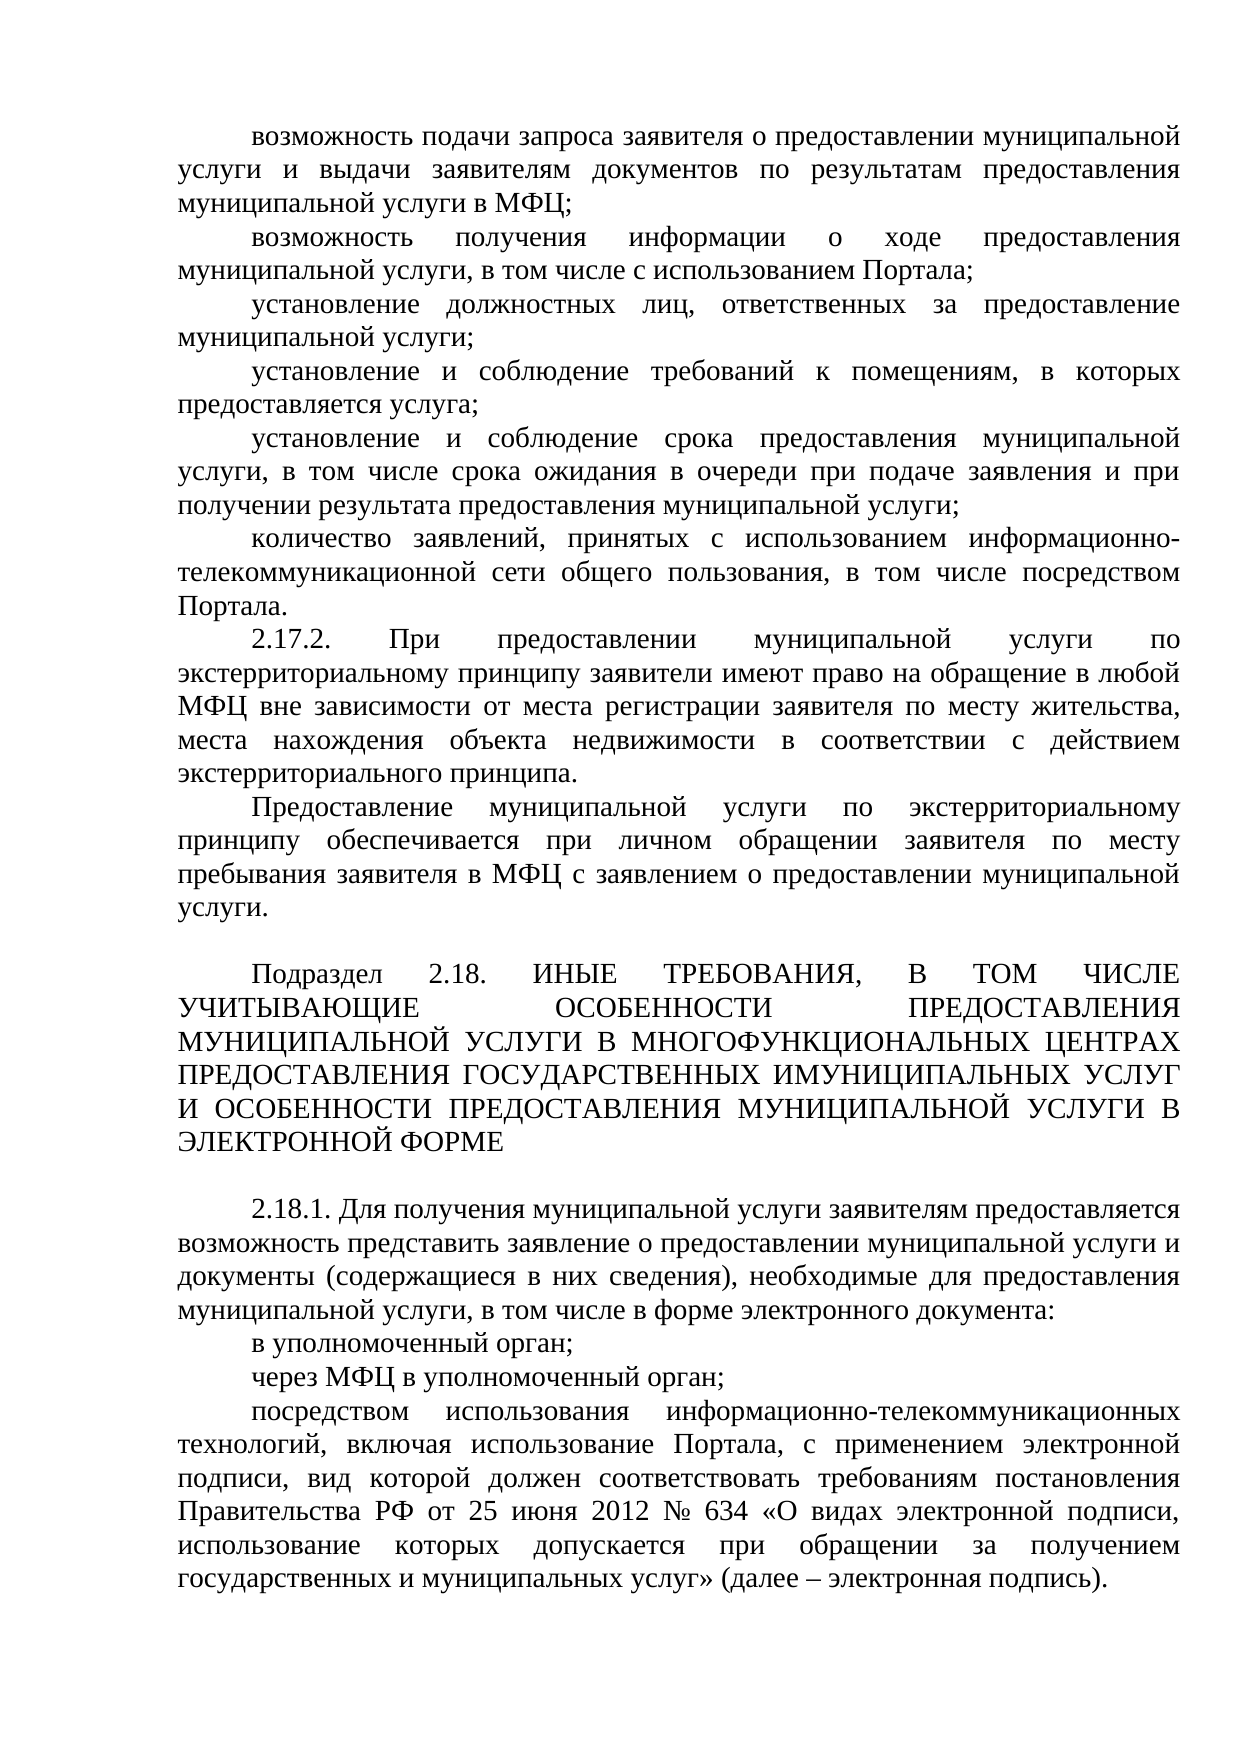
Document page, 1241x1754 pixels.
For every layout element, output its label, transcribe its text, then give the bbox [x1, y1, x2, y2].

text Подраздел 2.18. ИНЫЕ ТРЕБОВАНИЯ, В ТОМ ЧИСЛЕ УЧИТЫВАЮЩИЕ ОСОБЕННОСТИ ПРЕДОСТАВЛЕНИЯ МУНИЦИПАЛЬНОЙ УСЛУГИ В МНОГОФУНКЦИОНАЛЬНЫХ ЦЕНТРАХ ПРЕДОСТАВЛЕНИЯ ГОСУДАРСТВЕННЫХ ИМУНИЦИПАЛЬНЫХ УСЛУГ И ОСОБЕННОСТИ ПРЕДОСТАВЛЕНИЯ МУНИЦИПАЛЬНОЙ УСЛУГИ В ЭЛЕКТРОННОЙ ФОРМЕ [177, 957, 1181, 1158]
text 2.17.2. При предоставлении муниципальной услуги по экстерриториальному принципу заявители имеют право на обращение в любой МФЦ вне зависимости от места регистрации заявителя по месту жительства, места нахождения объекта недвижимости в соответствии с действием экстерриториального принципа. [177, 621, 1181, 789]
text через МФЦ в уполномоченный орган; [177, 1359, 1181, 1393]
text установление должностных лиц, ответственных за предоставление муниципальной услуги; [177, 286, 1181, 353]
text установление и соблюдение срока предоставления муниципальной услуги, в том числе срока ожидания в очереди при подаче заявления и при получении результата предоставления муниципальной услуги; [177, 420, 1181, 521]
text Предоставление муниципальной услуги по экстерриториальному принципу обеспечивается при личном обращении заявителя по месту пребывания заявителя в МФЦ с заявлением о предоставлении муниципальной услуги. [177, 789, 1181, 923]
text возможность подачи запроса заявителя о предоставлении муниципальной услуги и выдачи заявителям документов по результатам предоставления муниципальной услуги в МФЦ; [177, 118, 1181, 219]
text 2.18.1. Для получения муниципальной услуги заявителям предоставляется возможность представить заявление о предоставлении муниципальной услуги и документы (содержащиеся в них сведения), необходимые для предоставления муниципальной услуги, в том числе в форме электронного документа: [177, 1191, 1181, 1326]
text количество заявлений, принятых с использованием информационно-телекоммуникационной сети общего пользования, в том числе посредством Портала. [177, 521, 1181, 621]
text возможность получения информации о ходе предоставления муниципальной услуги, в том числе с использованием Портала; [177, 219, 1181, 286]
text в уполномоченный орган; [177, 1326, 1181, 1359]
text установление и соблюдение требований к помещениям, в которых предоставляется услуга; [177, 353, 1181, 420]
text посредством использования информационно-телекоммуникационных технологий, включая использование Портала, с применением электронной подписи, вид которой должен соответствовать требованиям постановления Правительства РФ от 25 июня 2012 № 634 «О видах электронной подписи, использование которых допускается при обращении за получением государственных и муниципальных услуг» (далее – электронная подпись). [177, 1393, 1181, 1594]
